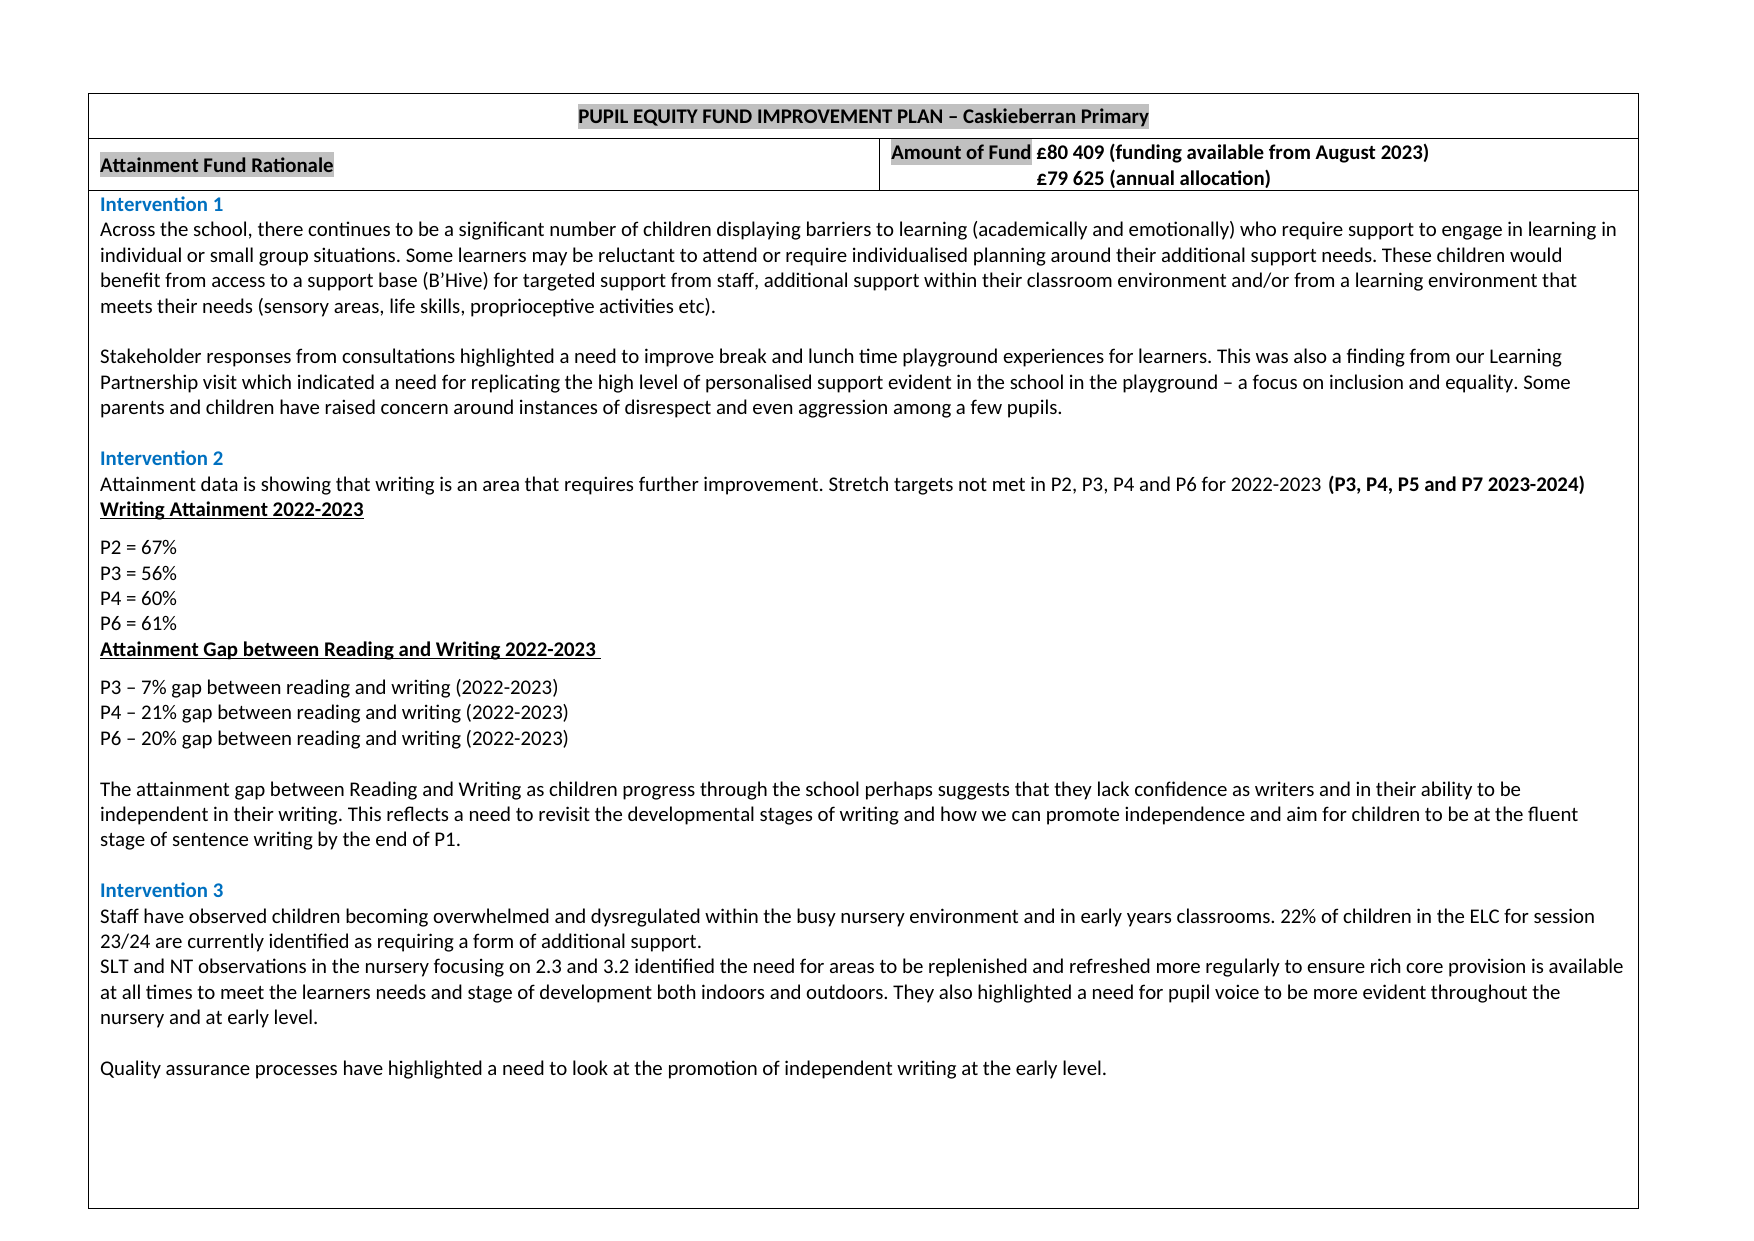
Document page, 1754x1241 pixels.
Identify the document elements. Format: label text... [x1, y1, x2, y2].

table_cell Amount of Fund £80 409 (funding available from August 2023) £79 625 (annual allocation) [880, 139, 1638, 190]
table_header PUPIL EQUITY FUND IMPROVEMENT PLAN – Caskieberran Primary [89, 94, 1638, 138]
table_cell Attainment Fund Rationale [89, 139, 879, 190]
